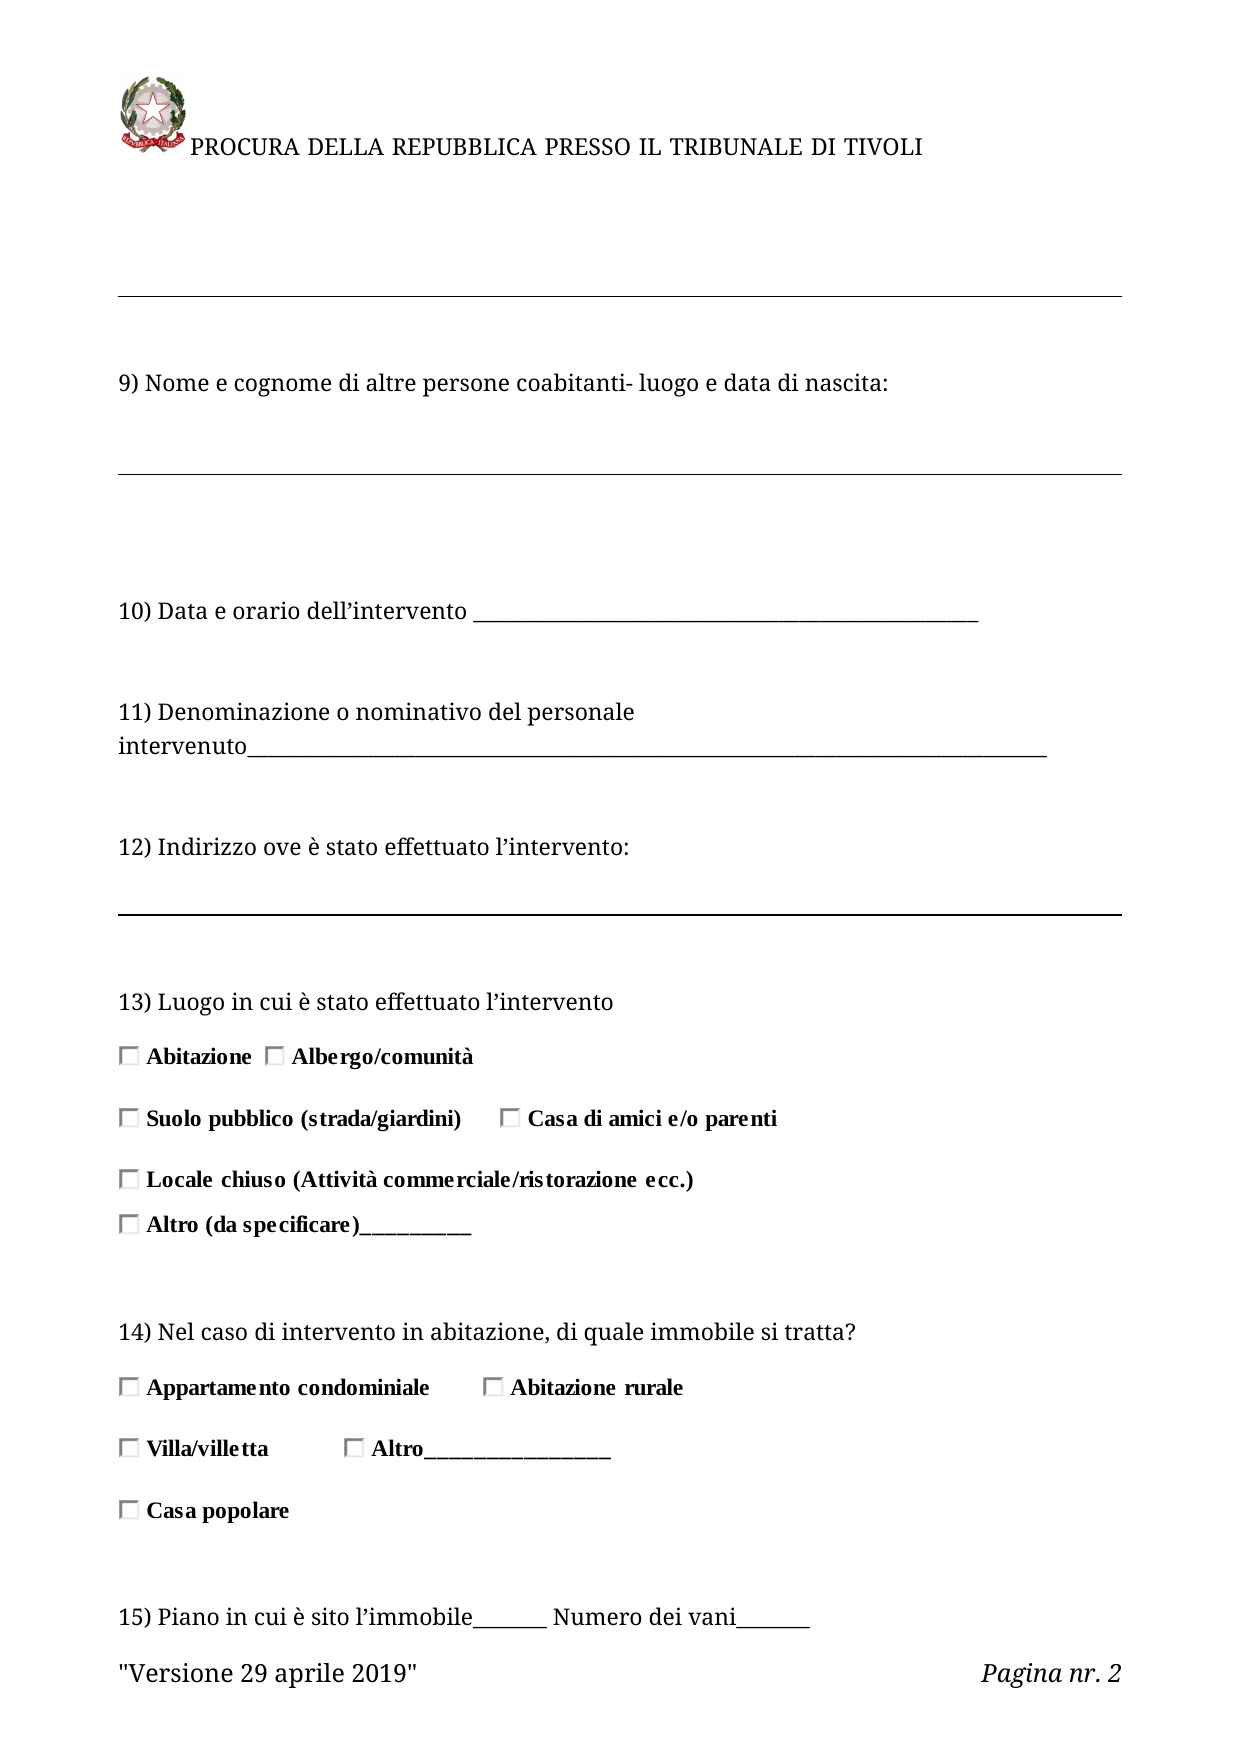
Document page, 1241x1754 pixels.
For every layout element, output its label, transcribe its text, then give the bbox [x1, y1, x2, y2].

text 15) Piano in cui è sito l’immobile_______ Numero dei vani_______ [118, 1601, 1122, 1633]
picture [118, 73, 190, 156]
text 12) Indirizzo ove è stato effettuato l’intervento: [118, 831, 1122, 862]
text 13) Luogo in cui è stato effettuato l’intervento [118, 985, 1122, 1017]
text 10) Data e orario dell’intervento ________________________________________________ [118, 595, 1122, 626]
text 9) Nome e cognome di altre persone coabitanti- luogo e data di nascita: [118, 367, 1122, 398]
text 14) Nel caso di intervento in abitazione, di quale immobile si tratta? [118, 1316, 1122, 1347]
text 11) Denominazione o nominativo del personale intervenuto____________________________________________________________________________ [118, 696, 1122, 761]
